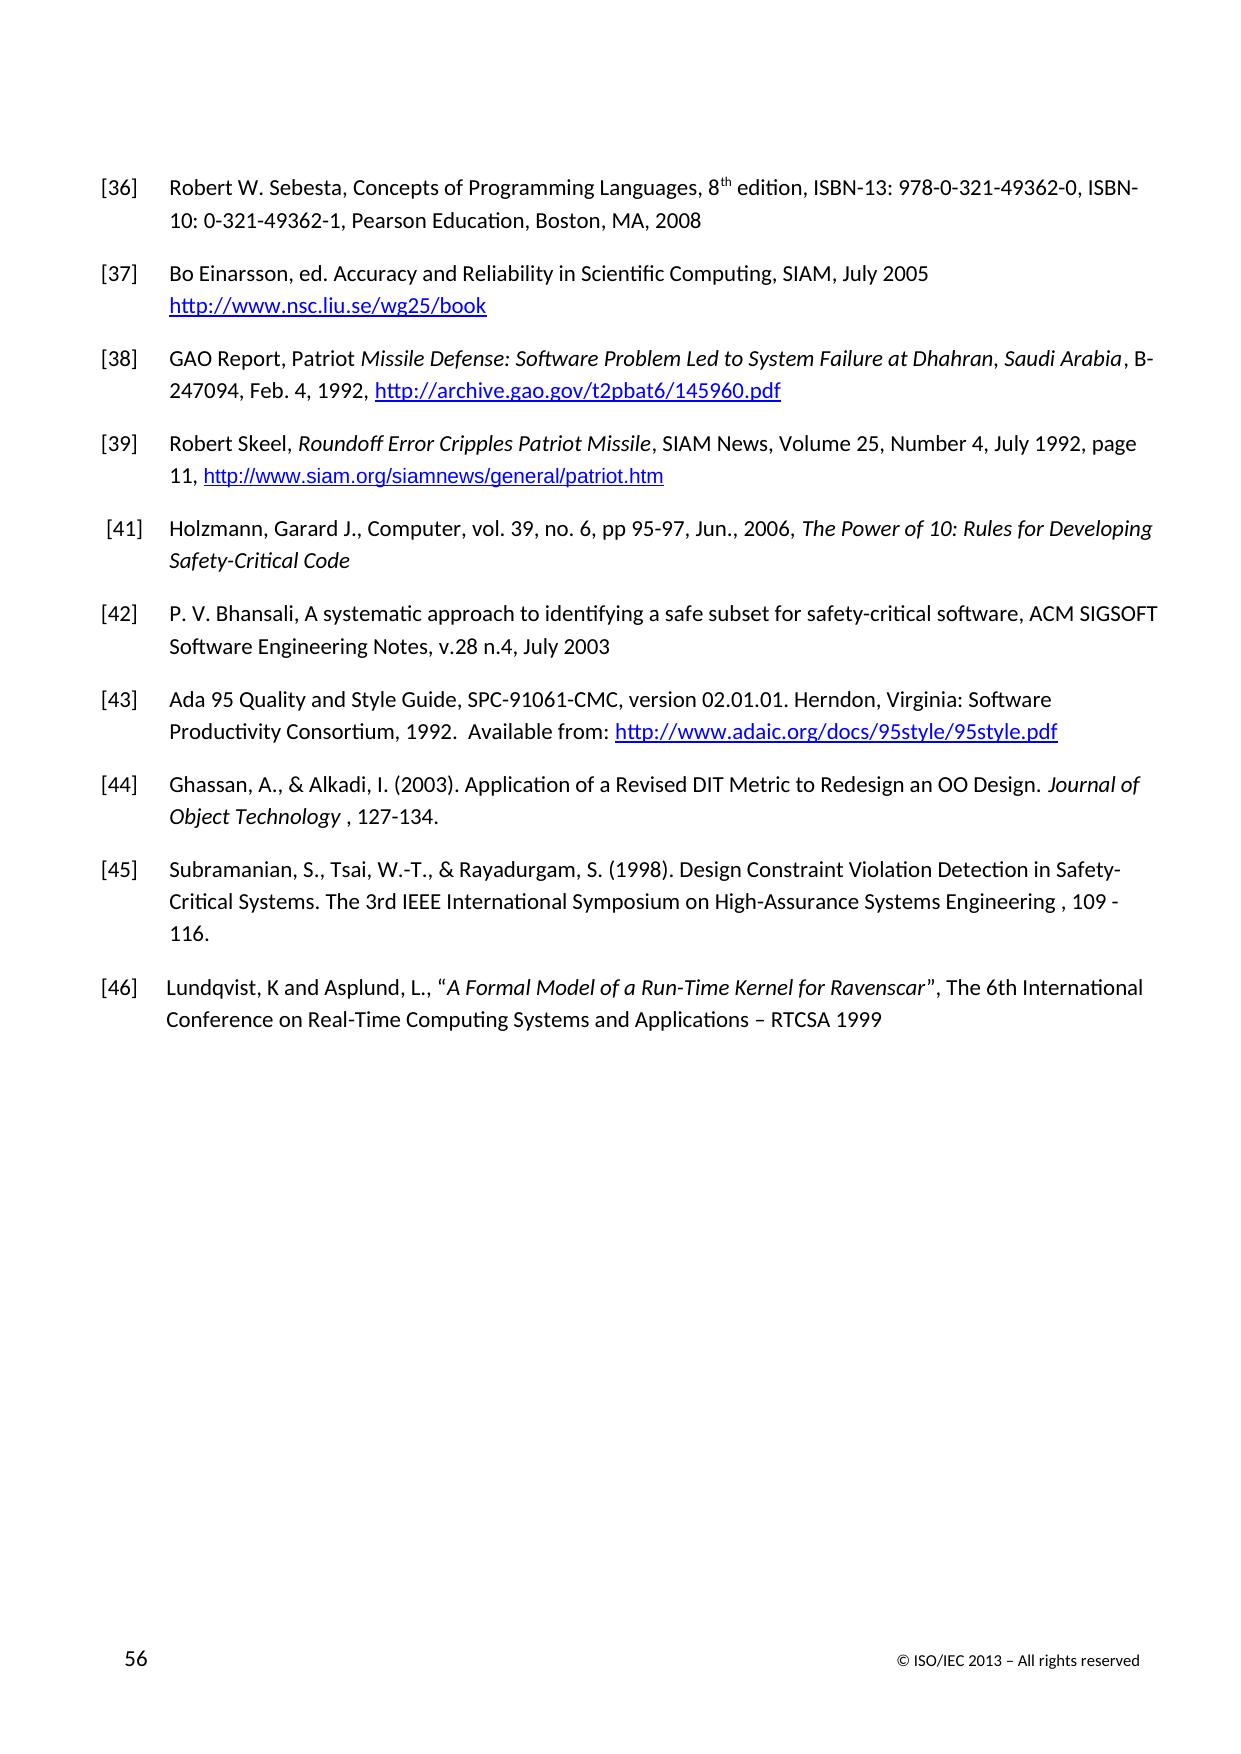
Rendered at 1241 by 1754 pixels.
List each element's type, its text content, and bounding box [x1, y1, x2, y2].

text [45] Subramanian, S., Tsai, W.-T., & Rayadurgam, S. (1998). Design Constraint Violation Detection in Safety-Critical Systems. The 3rd IEEE International Symposium on High-Assurance Systems Engineering , 109 - 116. [101, 855, 1164, 948]
text [44] Ghassan, A., & Alkadi, I. (2003). Application of a Revised DIT Metric to Redesign an OO Design. Journal of Object Technology , 127-134. [101, 770, 1164, 830]
text [42] P. V. Bhansali, A systematic approach to identifying a safe subset for safety-critical software, ACM SIGSOFT Software Engineering Notes, v.28 n.4, July 2003 [101, 599, 1164, 660]
text [37] Bo Einarsson, ed. Accuracy and Reliability in Scientific Computing, SIAM, July 2005 http://www.nsc.liu.se/wg25/book [101, 259, 1164, 319]
text [38] GAO Report, Patriot Missile Defense: Software Problem Led to System Failure at Dhahran, Saudi Arabia, B-247094, Feb. 4, 1992, http://archive.gao.gov/t2pbat6/145960.pdf [101, 344, 1164, 404]
text [36] Robert W. Sebesta, Concepts of Programming Languages, 8th edition, ISBN-13: 978-0-321-49362-0, ISBN-10: 0-321-49362-1, Pearson Education, Boston, MA, 2008 [101, 173, 1164, 234]
text [43] Ada 95 Quality and Style Guide, SPC-91061-CMC, version 02.01.01. Herndon, Virginia: Software Productivity Consortium, 1992. Available from: http://www.adaic.org/docs/95style/95style.pdf [101, 685, 1164, 745]
text [39] Robert Skeel, Roundoff Error Cripples Patriot Missile, SIAM News, Volume 25, Number 4, July 1992, page 11, http://www.siam.org/siamnews/general/patriot.htm [101, 429, 1164, 489]
text [46] Lundqvist, K and Asplund, L., “A Formal Model of a Run-Time Kernel for Ravenscar”, The 6th International Conference on Real-Time Computing Systems and Applications – RTCSA 1999 [101, 973, 1164, 1033]
text [41] Holzmann, Garard J., Computer, vol. 39, no. 6, pp 95-97, Jun., 2006, The Power of 10: Rules for Developing Safety-Critical Code [101, 514, 1164, 574]
